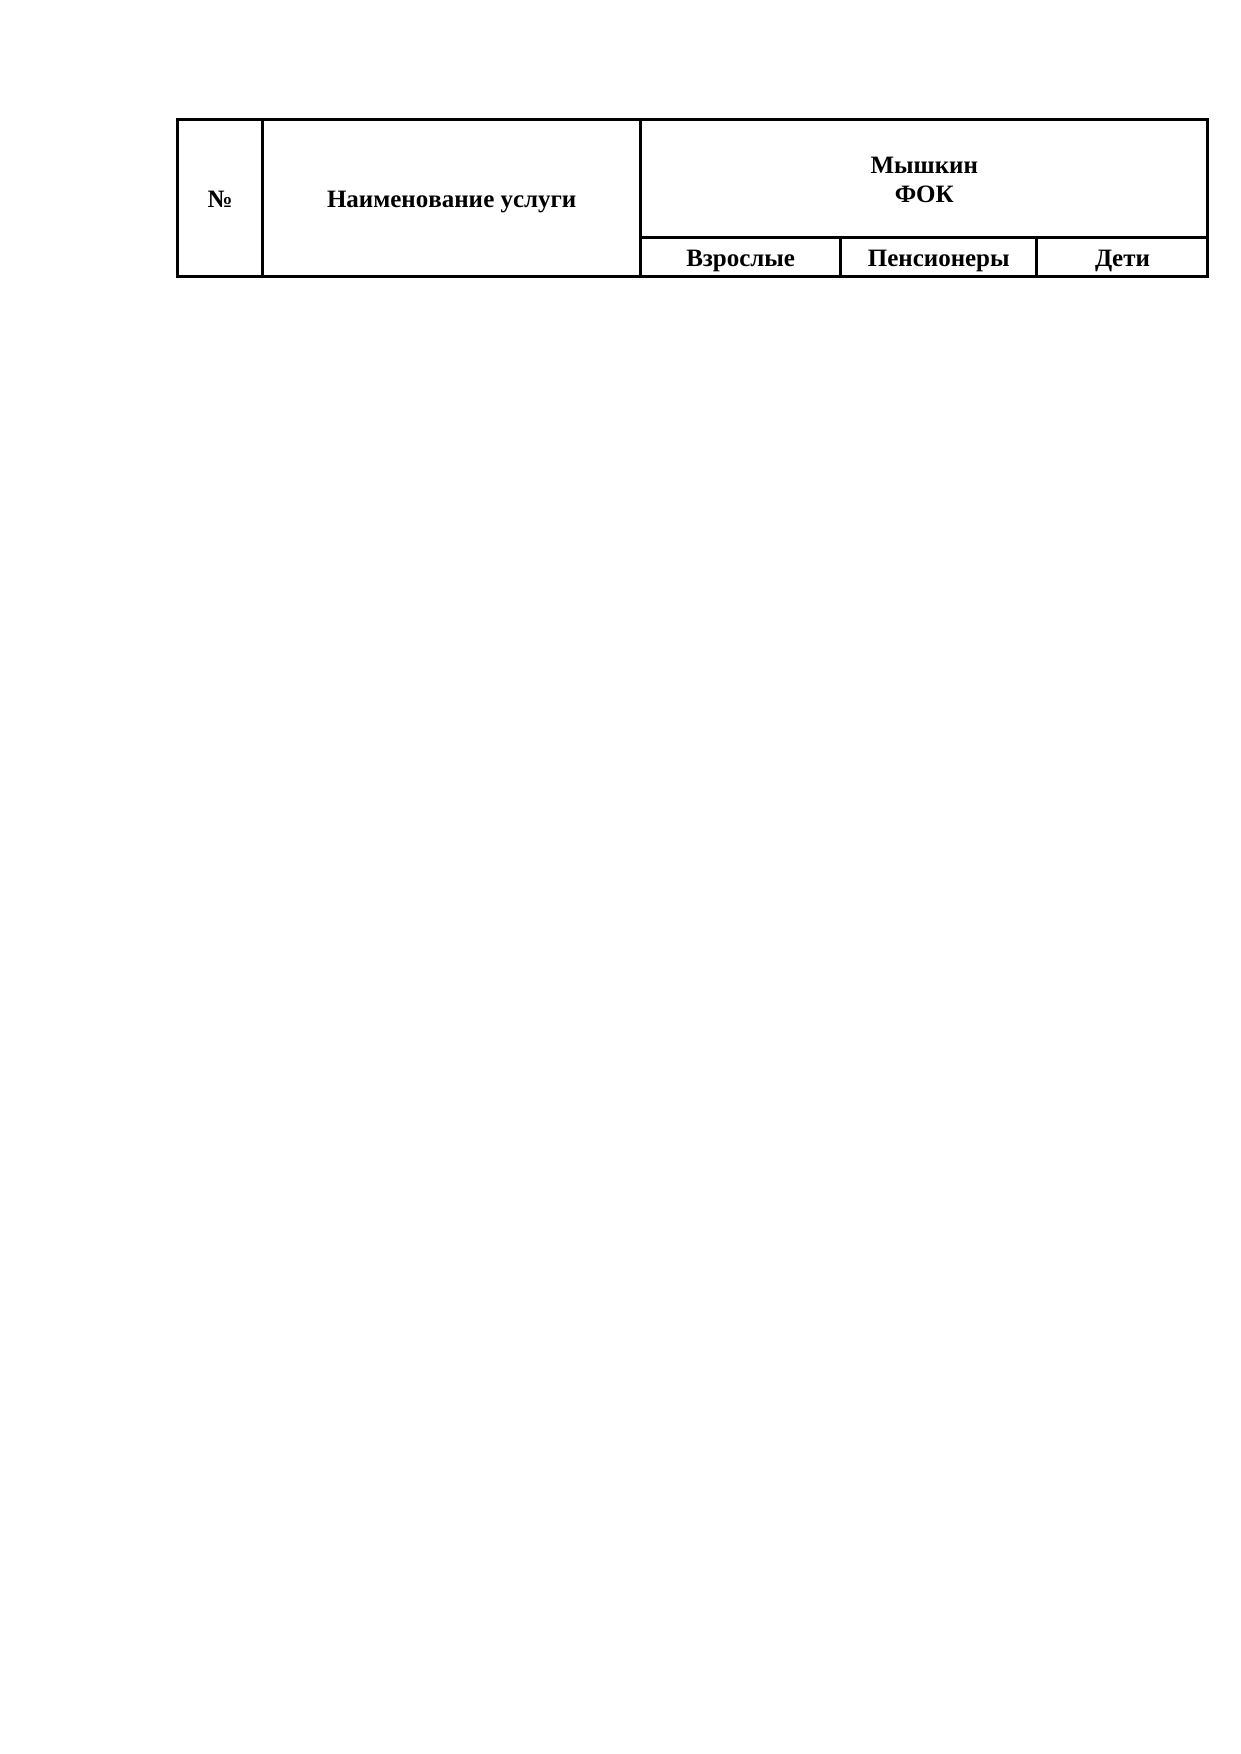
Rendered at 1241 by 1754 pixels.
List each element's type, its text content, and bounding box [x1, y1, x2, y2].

table_cell Дети [1038, 239, 1206, 275]
table_header Наименование услуги [264, 121, 639, 275]
table_header Мышкин ФОК [642, 121, 1206, 236]
table_header № [179, 121, 261, 275]
table_cell Взрослые [642, 239, 839, 275]
table_cell Пенсионеры [842, 239, 1035, 275]
